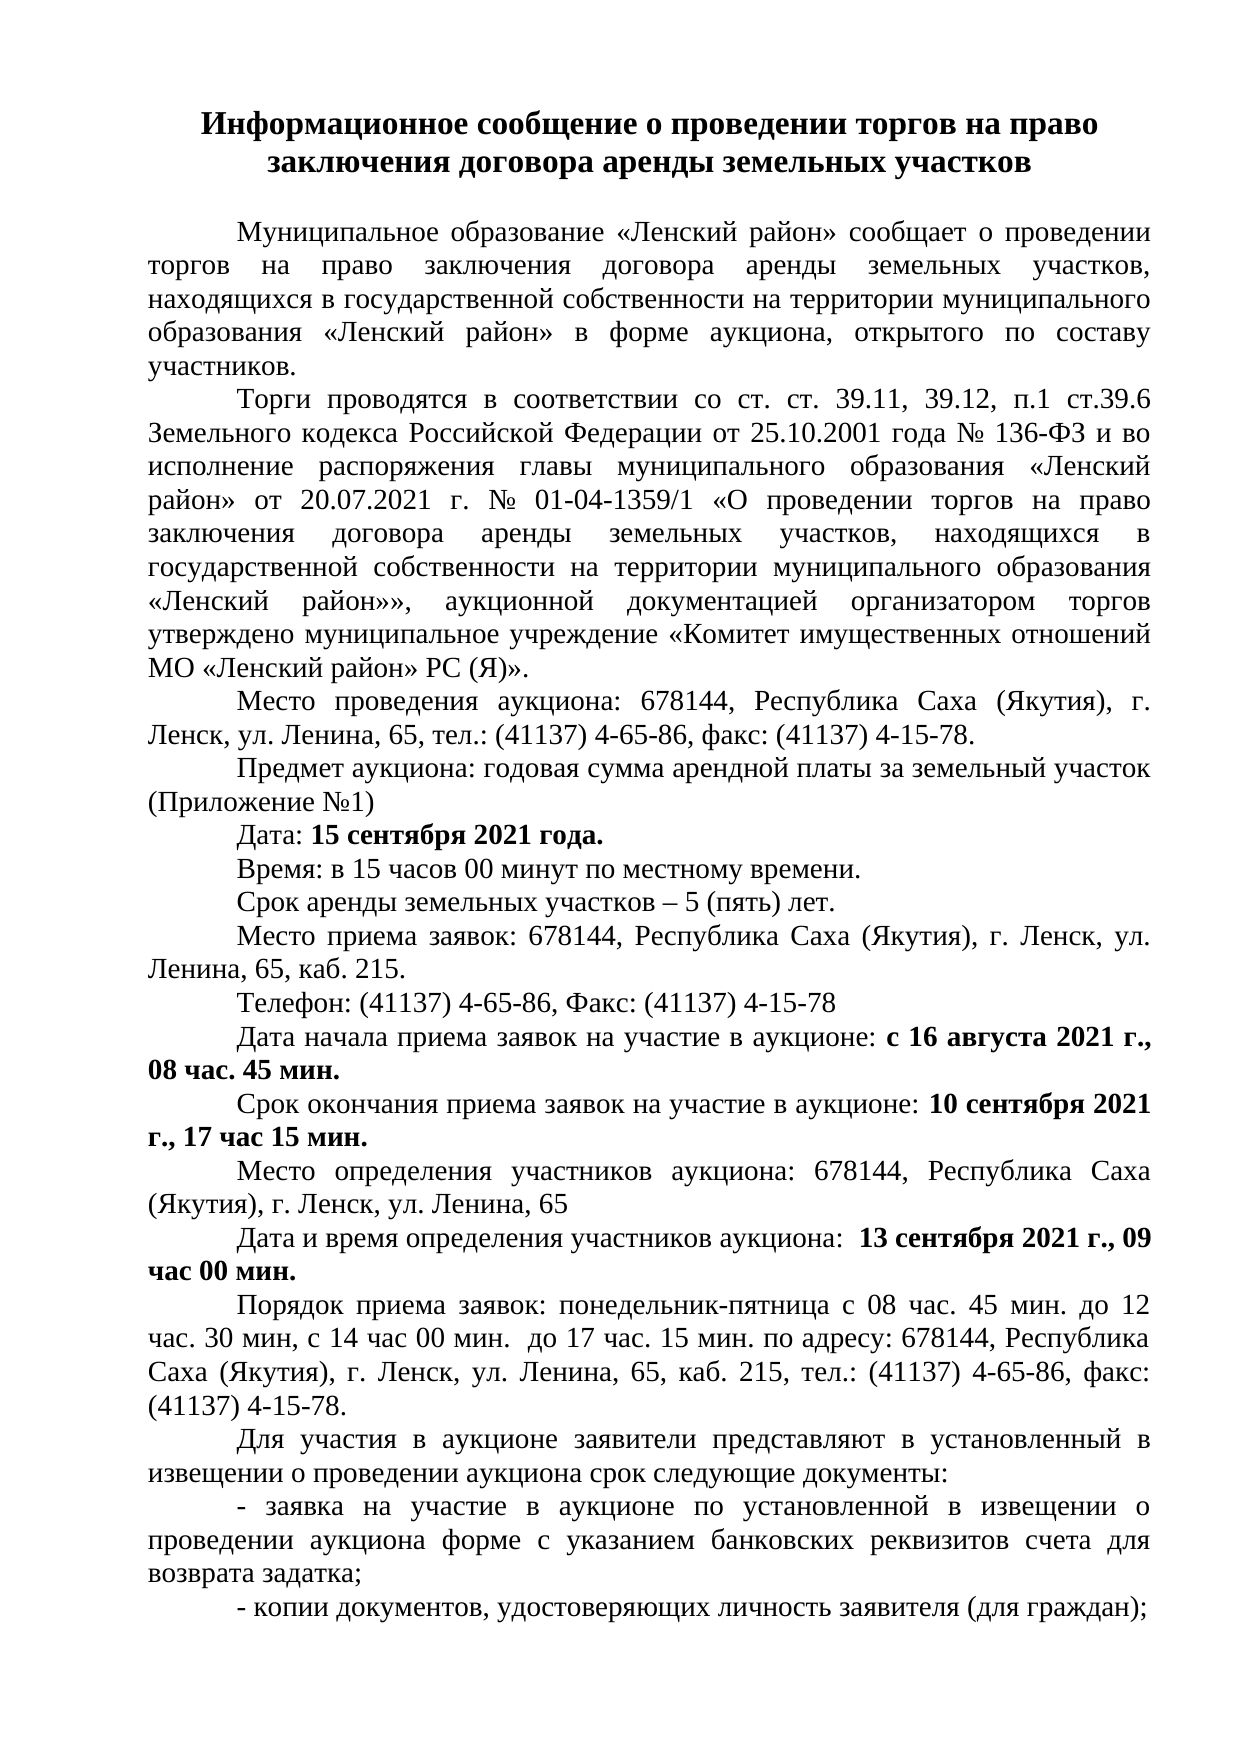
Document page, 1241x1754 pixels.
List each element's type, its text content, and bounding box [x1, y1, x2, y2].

text Дата и время определения участников аукциона: 13 сентября 2021 г., 09 час 00 мин. [148, 1220, 1152, 1287]
text Дата: 15 сентября 2021 года. [148, 817, 1152, 851]
text Муниципальное образование «Ленский район» сообщает о проведении торгов на право заключения договора аренды земельных участков, находящихся в государственной собственности на территории муниципального образования «Ленский район» в форме аукциона, открытого по составу участников. [148, 214, 1152, 381]
text Порядок приема заявок: понедельник-пятница с 08 час. 45 мин. до 12 час. 30 мин, с 14 час 00 мин. до 17 час. 15 мин. по адресу: 678144, Республика Саха (Якутия), г. Ленск, ул. Ленина, 65, каб. 215, тел.: (41137) 4-65-86, факс: (41137) 4-15-78. [148, 1287, 1152, 1421]
text Срок окончания приема заявок на участие в аукционе: 10 сентября 2021 г., 17 час 15 мин. [148, 1086, 1152, 1153]
text Телефон: (41137) 4-65-86, Факс: (41137) 4-15-78 [148, 985, 1152, 1019]
text Для участия в аукционе заявители представляют в установленный в извещении о проведении аукциона срок следующие документы: [148, 1421, 1152, 1488]
text Торги проводятся в соответствии со ст. ст. 39.11, 39.12, п.1 ст.39.6 Земельного кодекса Российской Федерации от 25.10.2001 года № 136-ФЗ и во исполнение распоряжения главы муниципального образования «Ленский район» от 20.07.2021 г. № 01-04-1359/1 «О проведении торгов на право заключения договора аренды земельных участков, находящихся в государственной собственности на территории муниципального образования «Ленский район»», аукционной документацией организатором торгов утверждено муниципальное учреждение «Комитет имущественных отношений МО «Ленский район» РС (Я)». [148, 381, 1152, 683]
text Время: в 15 часов 00 минут по местному времени. [148, 851, 1152, 884]
text Срок аренды земельных участков – 5 (пять) лет. [148, 884, 1152, 918]
text Место определения участников аукциона: 678144, Республика Саха (Якутия), г. Ленск, ул. Ленина, 65 [148, 1153, 1152, 1220]
text Место проведения аукциона: 678144, Республика Саха (Якутия), г. Ленск, ул. Ленина, 65, тел.: (41137) 4-65-86, факс: (41137) 4-15-78. [148, 683, 1152, 750]
text Дата начала приема заявок на участие в аукционе: с 16 августа 2021 г., 08 час. 45 мин. [148, 1019, 1152, 1086]
text - копии документов, удостоверяющих личность заявителя (для граждан); [148, 1589, 1152, 1622]
text Информационное сообщение о проведении торгов на право заключения договора аренды земельных участков [148, 103, 1152, 180]
text Место приема заявок: 678144, Республика Саха (Якутия), г. Ленск, ул. Ленина, 65, каб. 215. [148, 918, 1152, 985]
text Предмет аукциона: годовая сумма арендной платы за земельный участок (Приложение №1) [148, 750, 1152, 817]
text - заявка на участие в аукционе по установленной в извещении о проведении аукциона форме с указанием банковских реквизитов счета для возврата задатка; [148, 1488, 1152, 1589]
